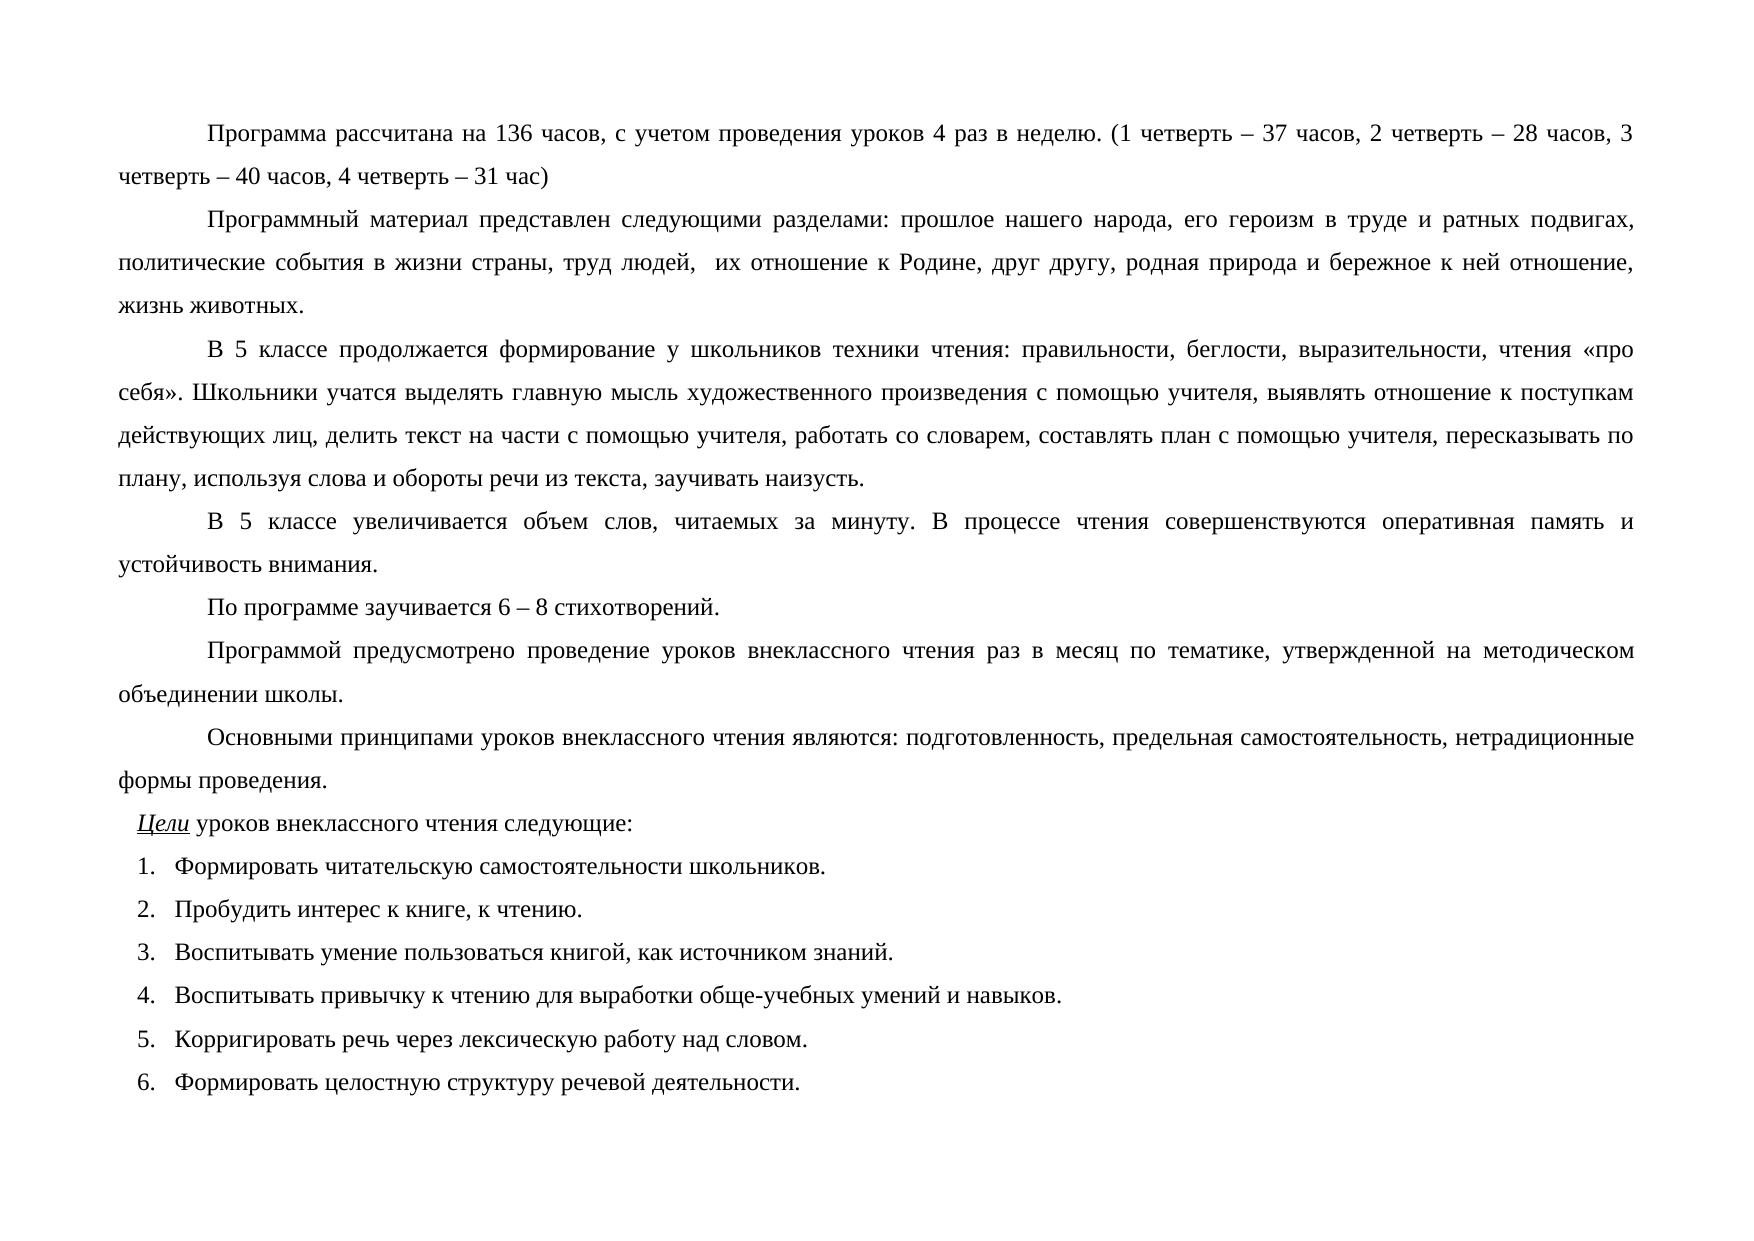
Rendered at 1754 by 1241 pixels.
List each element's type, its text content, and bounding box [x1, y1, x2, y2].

text В 5 классе увеличивается объем слов, читаемых за минуту. В процессе чтения совершенствуются оперативная память и устойчивость внимания. [118, 506, 1636, 578]
text По программе заучивается 6 – 8 стихотворений. [118, 592, 1636, 621]
list Воспитывать привычку к чтению для выработки обще-учебных умений и навыков. [137, 981, 1636, 1009]
list Формировать целостную структуру речевой деятельности. [137, 1067, 1636, 1096]
list Формировать читательскую самостоятельности школьников. [137, 851, 1636, 880]
list Воспитывать умение пользоваться книгой, как источником знаний. [137, 937, 1636, 966]
text Программный материал представлен следующими разделами: прошлое нашего народа, его героизм в труде и ратных подвигах, политические события в жизни страны, труд людей, их отношение к Родине, друг другу, родная природа и бережное к ней отношение, жизнь животных. [118, 204, 1636, 319]
text В 5 классе продолжается формирование у школьников техники чтения: правильности, беглости, выразительности, чтения «про себя». Школьники учатся выделять главную мысль художественного произведения с помощью учителя, выявлять отношение к поступкам действующих лиц, делить текст на части с помощью учителя, работать со словарем, составлять план с помощью учителя, пересказывать по плану, используя слова и обороты речи из текста, заучивать наизусть. [118, 334, 1636, 492]
text Программой предусмотрено проведение уроков внеклассного чтения раз в месяц по тематике, утвержденной на методическом объединении школы. [118, 636, 1636, 707]
text Цели уроков внеклассного чтения следующие: [118, 808, 1636, 837]
text Программа рассчитана на 136 часов, с учетом проведения уроков 4 раз в неделю. (1 четверть – 37 часов, 2 четверть – 28 часов, 3 четверть – 40 часов, 4 четверть – 31 час) [118, 118, 1636, 190]
list Корригировать речь через лексическую работу над словом. [137, 1024, 1636, 1052]
list Пробудить интерес к книге, к чтению. [137, 894, 1636, 923]
text Основными принципами уроков внеклассного чтения являются: подготовленность, предельная самостоятельность, нетрадиционные формы проведения. [118, 722, 1636, 794]
